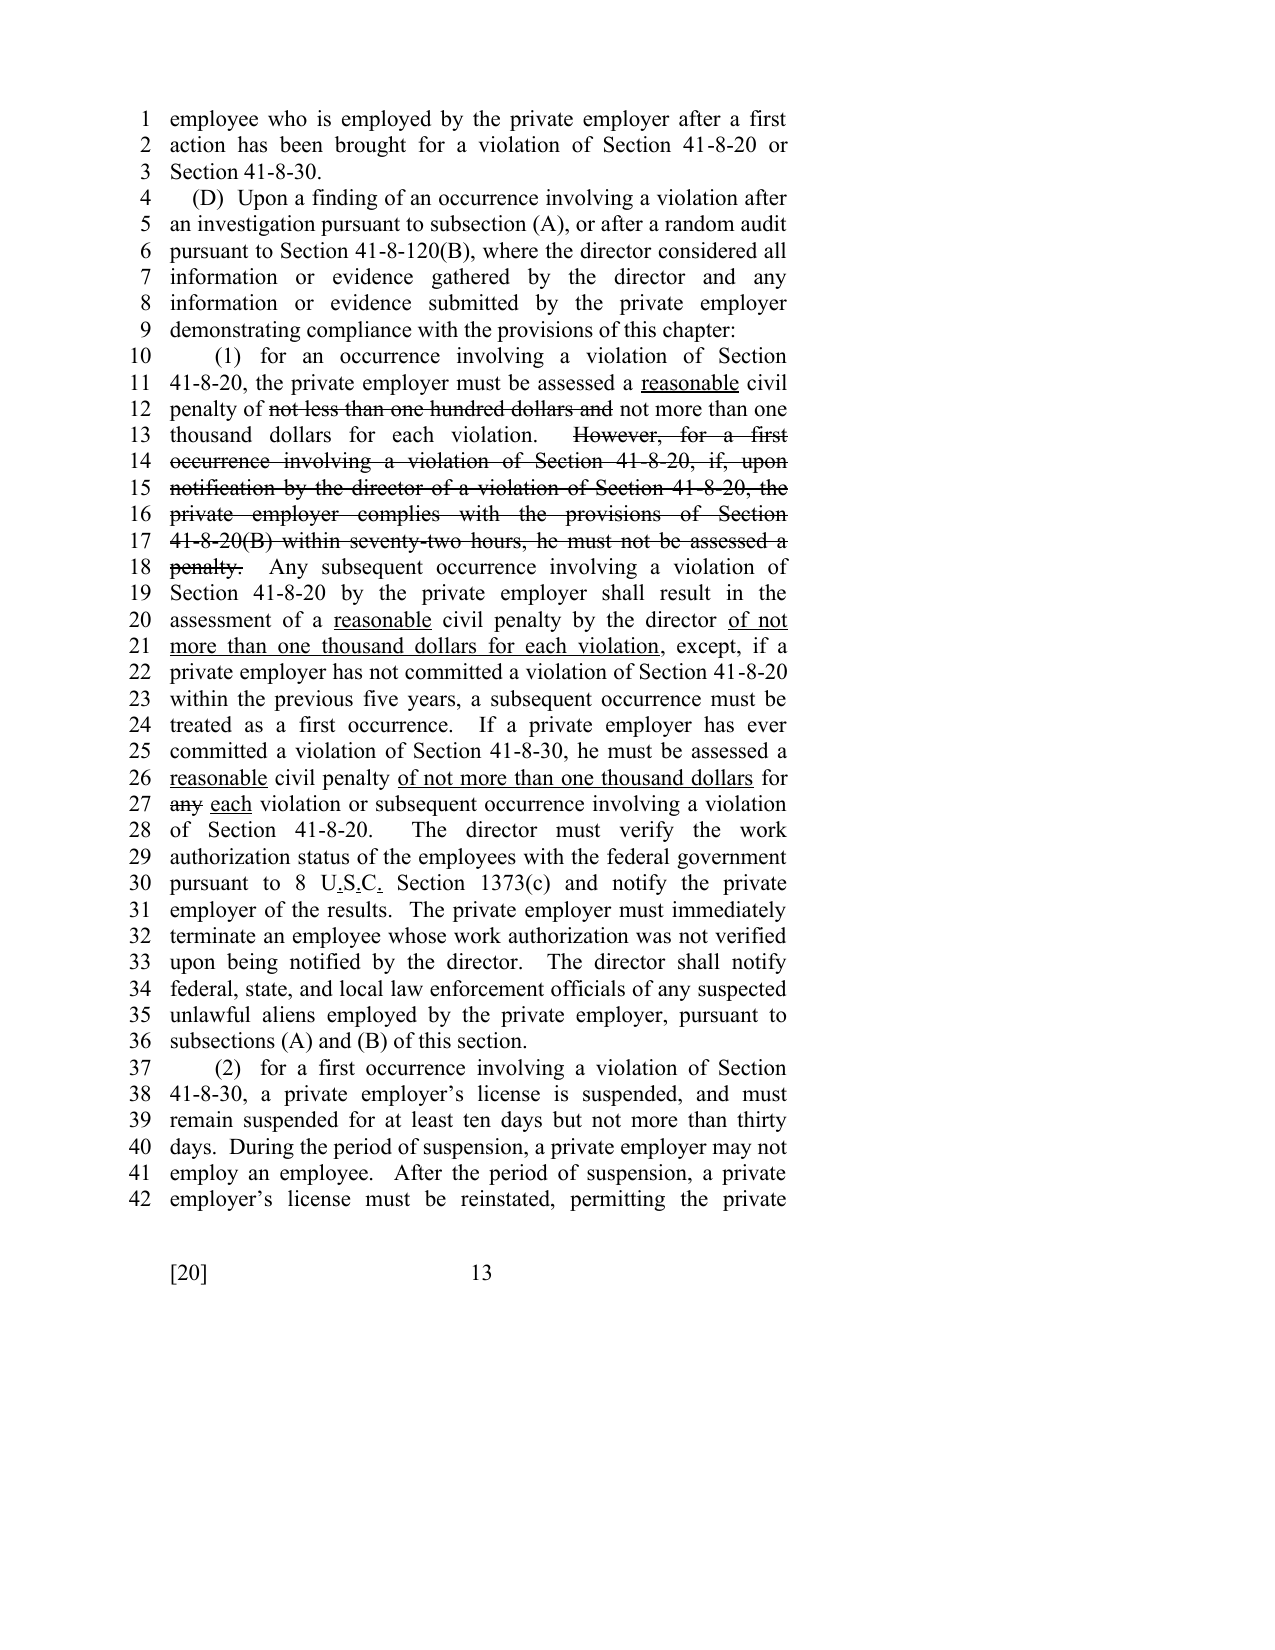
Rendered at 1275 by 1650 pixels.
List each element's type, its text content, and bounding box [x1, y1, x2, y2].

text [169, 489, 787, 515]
text (1) for an occurrence involving a violation of Section 41-8-20, the private employer must be assessed a reasonable civil penalty of not less than one hundred dollars and not more than one thousand dollars for each violation. However, for a first occurrence involving a violation of Section 41-8-20, if, upon notification by the director of a violation of Section 41-8-20, the private employer complies with the provisions of Section 41-8-20(B) within seventy-two hours, he must not be assessed a penalty. Any subsequent occurrence involving a violation of Section 41-8-20 by the private employer shall result in the assessment of a reasonable civil penalty by the director of not more than one thousand dollars for each violation, except, if a private employer has not committed a violation of Section 41-8-20 within the previous five years, a subsequent occurrence must be treated as a first occurrence. If a private employer has ever committed a violation of Section 41-8-30, he must be assessed a reasonable civil penalty of not more than one thousand dollars for any each violation or subsequent occurrence involving a violation of Section 41-8-20. The director must verify the work authorization status of the employees with the federal government pursuant to 8 U.S.C. Section 1373(c) and notify the private employer of the results. The private employer must immediately terminate an employee whose work authorization was not verified upon being notified by the director. The director shall notify federal, state, and local law enforcement officials of any suspected unlawful aliens employed by the private employer, pursuant to subsections (A) and (B) of this section. [169, 542, 787, 1054]
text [169, 105, 787, 184]
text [169, 1054, 787, 1212]
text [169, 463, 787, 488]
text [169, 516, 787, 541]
text (D) Upon a finding of an occurrence involving a violation after an investigation pursuant to subsection (A), or after a random audit pursuant to Section 41-8-120(B), where the director considered all information or evidence gathered by the director and any information or evidence submitted by the private employer demonstrating compliance with the provisions of this chapter: [169, 184, 787, 342]
